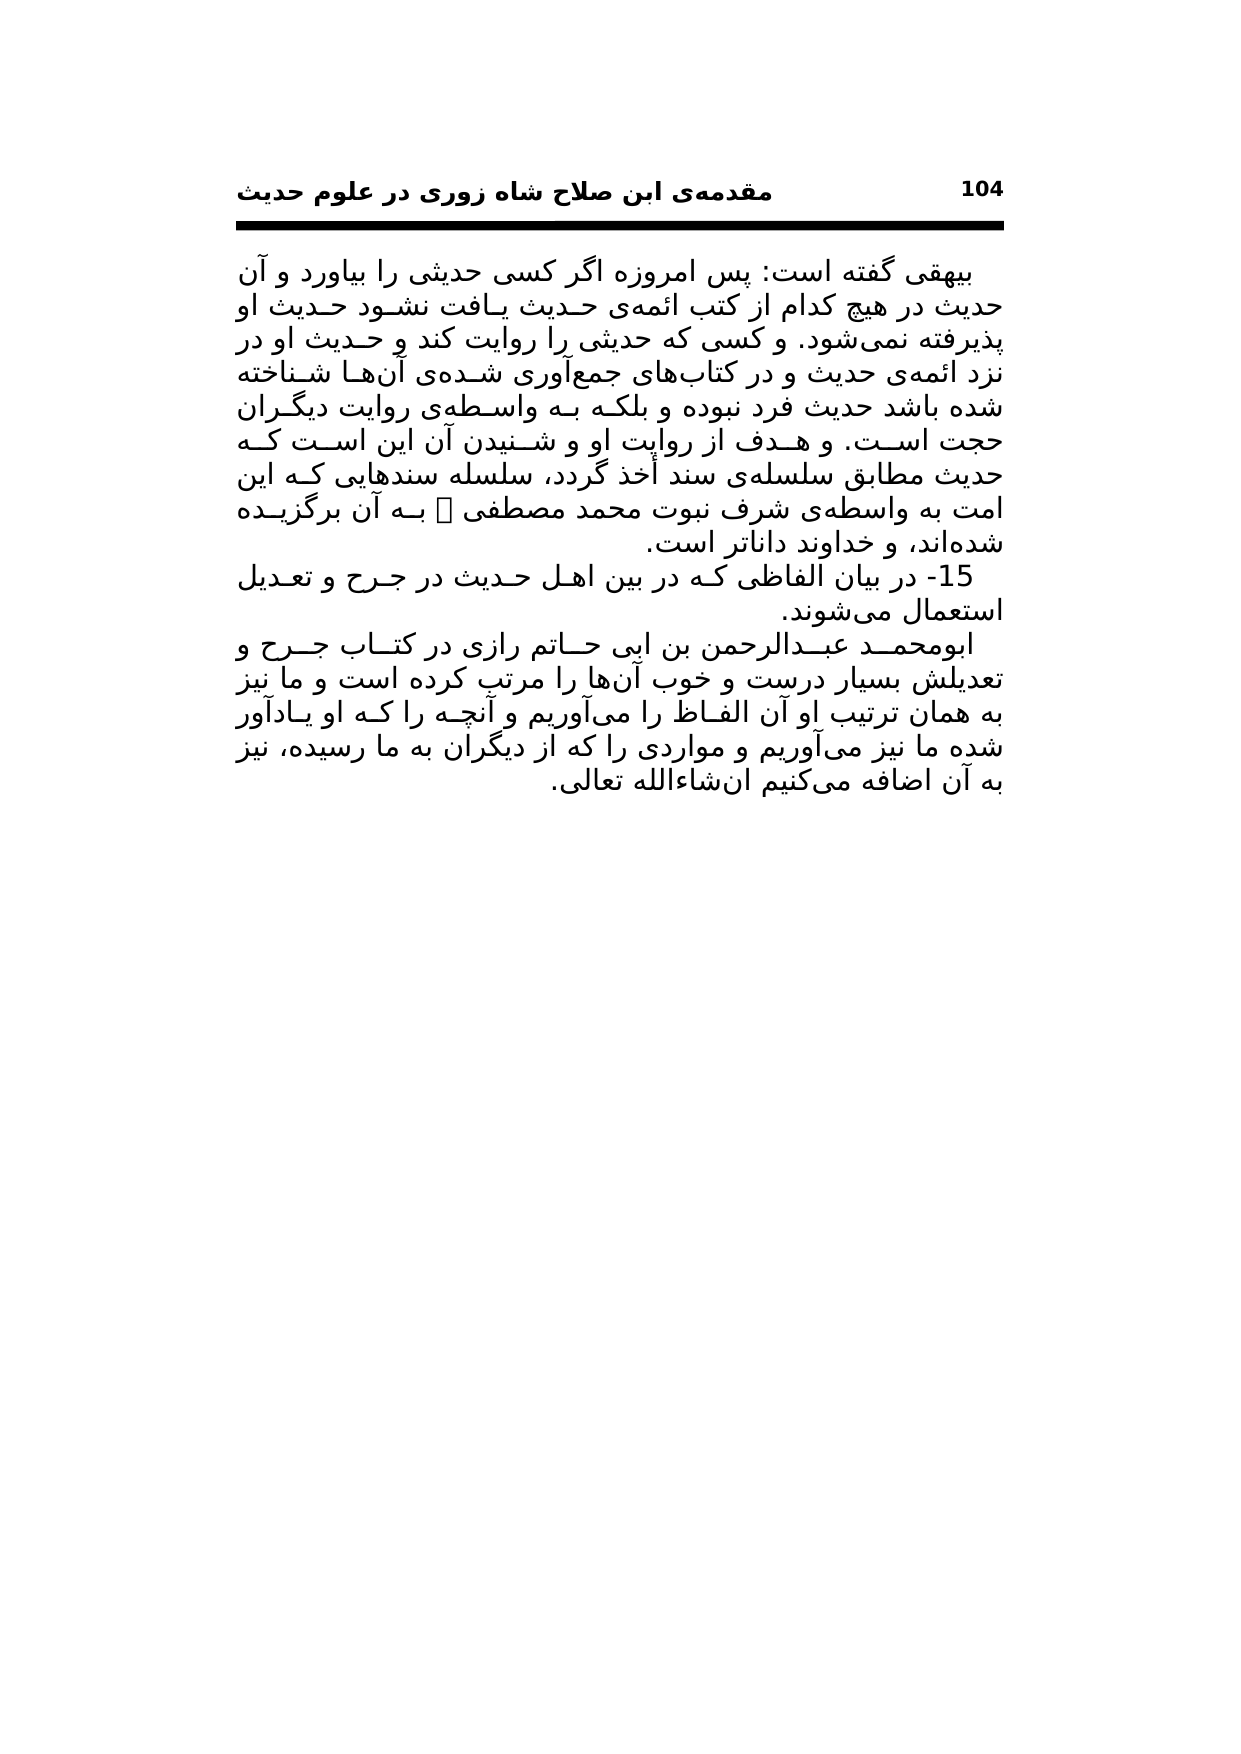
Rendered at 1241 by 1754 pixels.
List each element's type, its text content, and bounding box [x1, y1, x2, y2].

text ابومحمد عبدالرحمن بن ابی حاتم رازی در کتاب جرح و تعدیلش بسیار درست و خوب آن‌ها را مرتب کرده است و ما نیز به همان ترتیب او آن الفاظ را می‌آوریم و آنچه را که او یادآور شده ما نیز می‌آوریم و مواردی را که از دیگران به ما رسیده، نیز به آن اضافه می‌کنیم ان‌شاء‌الله تعالی. [236, 627, 1004, 797]
text 15- در بیان الفاظی که در بین اهل حدیث در جرح و تعدیل استعمال می‌شوند. [236, 559, 1004, 627]
text بیهقی گفته است: پس امروزه اگر کسی حدیثی را بیاورد و آن حدیث در هیچ کدام از کتب ائمه‌ی حدیث یافت نشود حدیث او پذیرفته نمی‌شود. و کسی که حدیثی را روایت کند و حدیث او در نزد ائمه‌ی حدیث و در کتاب‌های جمع‌آوری شده‌ی آن‌ها شناخته شده باشد حدیث فرد نبوده و بلکه به واسطه‌ی روایت دیگران حجت است. و هدف از روایت او و شنیدن آن این است که حدیث مطابق سلسله‌ی سند أخذ گردد، سلسله سندهایی که این امت به واسطه‌ی شرف نبوت محمد مصطفی به آن برگزیده شده‌اند، و خداوند داناتر است. [236, 254, 1004, 559]
